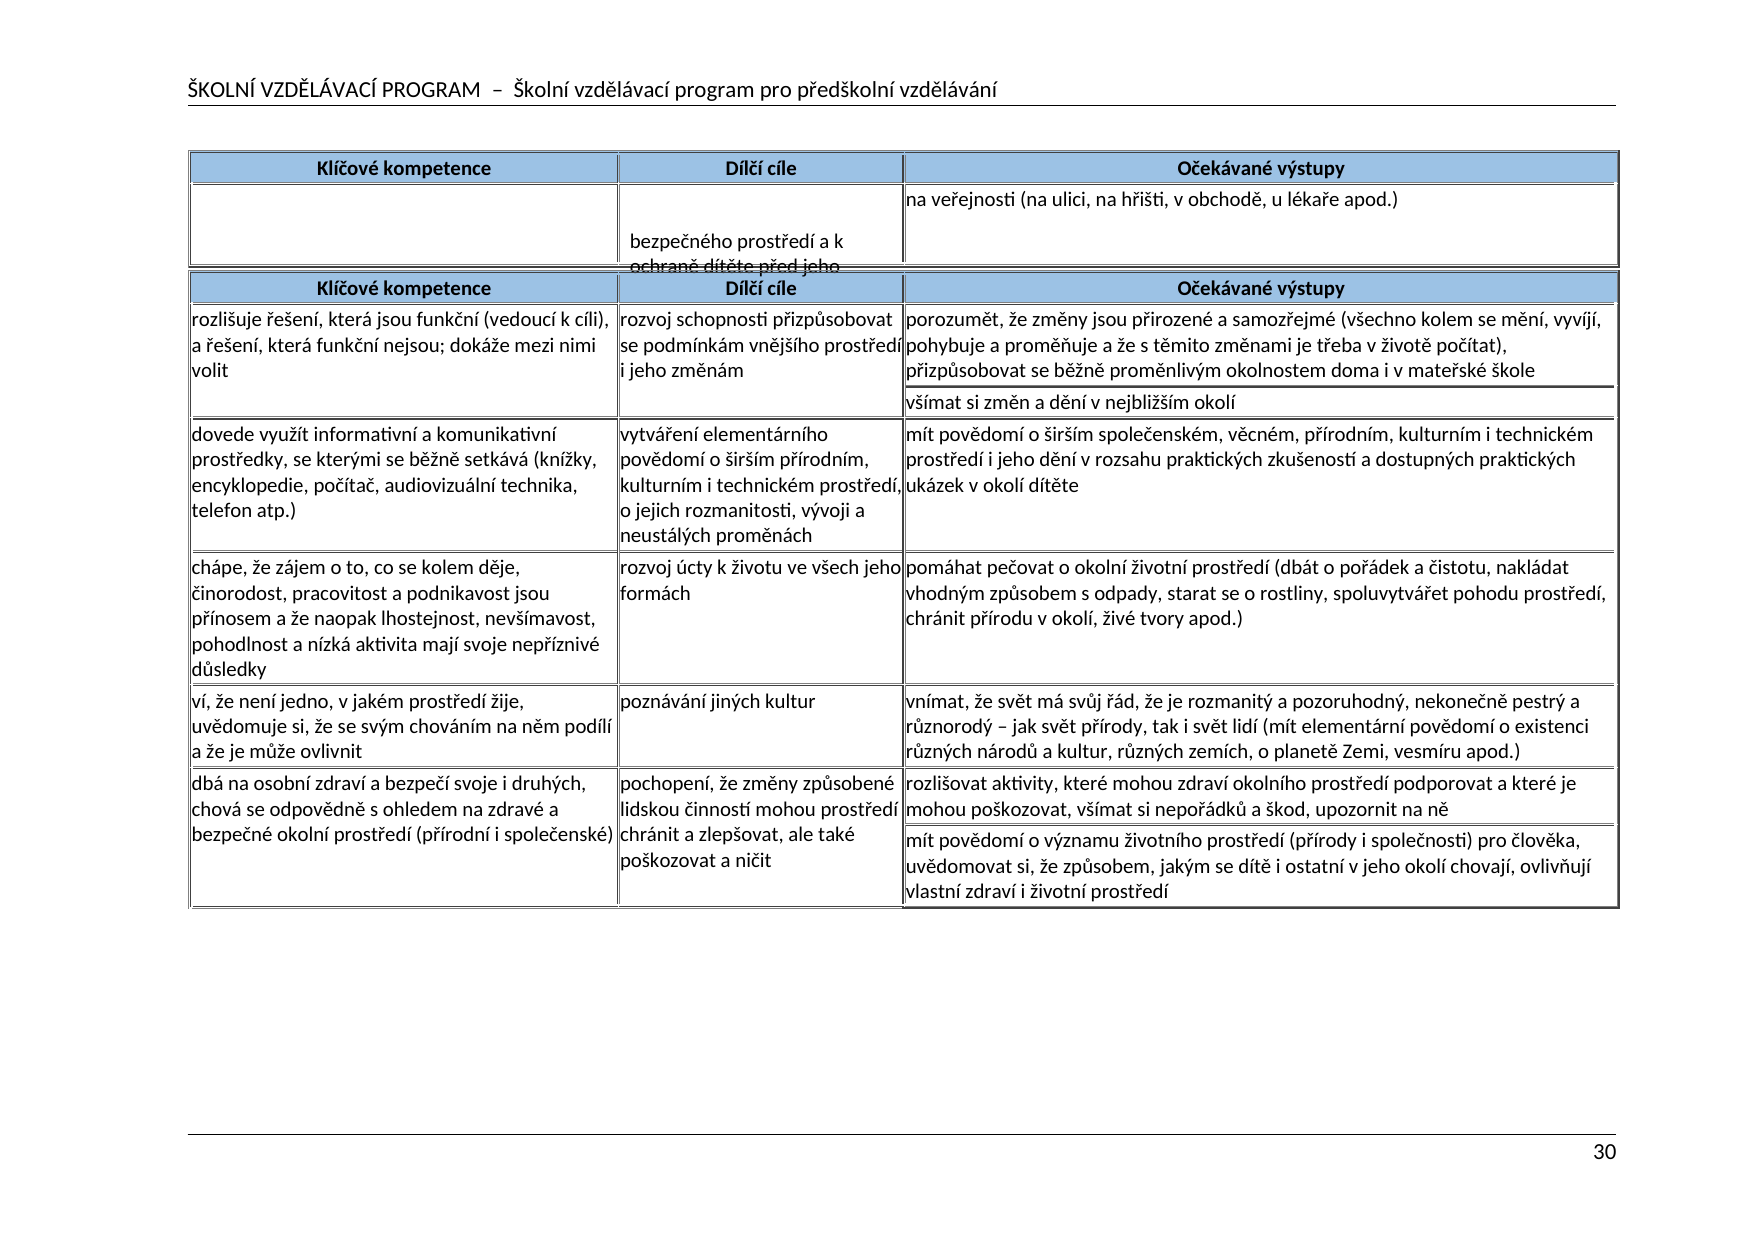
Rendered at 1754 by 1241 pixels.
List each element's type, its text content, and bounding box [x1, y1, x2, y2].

table_cell porozumět, že změny jsou přirozené a samozřejmé (všechno kolem se mění, vyvíjí, pohybuje a proměňuje a že s těmito změnami je třeba v životě počítat), přizpůsobovat se běžně proměnlivým okolnostem doma i v mateřské škole [906, 302, 1617, 384]
table_cell vnímat, že svět má svůj řád, že je rozmanitý a pozoruhodný, nekonečně pestrý a různorodý – jak svět přírody, tak i svět lidí (mít elementární povědomí o existenci různých národů a kultur, různých zemích, o planetě Zemi, vesmíru apod.) [906, 683, 1617, 766]
table_cell rozvoj úcty k životu ve všech jeho formách [620, 553, 902, 683]
table_cell mít povědomí o širším společenském, věcném, přírodním, kulturním i technickém prostředí i jeho dění v rozsahu praktických zkušeností a dostupných praktických ukázek v okolí dítěte [906, 416, 1617, 550]
table_cell chápe, že zájem o to, co se kolem děje, činorodost, pracovitost a podnikavost jsou přínosem a že naopak lhostejnost, nevšímavost, pohodlnost a nízká aktivita mají svoje nepříznivé důsledky [191, 550, 617, 683]
table_cell všímat si změn a dění v nejbližším okolí [906, 385, 1618, 416]
table_cell rozvoj schopnosti přizpůsobovat se podmínkám vnějšího prostředí i jeho změnám [620, 305, 902, 416]
table_cell rozlišuje řešení, která jsou funkční (vedoucí k cíli), a řešení, která funkční nejsou; dokáže mezi nimi volit [191, 302, 617, 416]
table_cell pochopení, že změny způsobené lidskou činností mohou prostředí chránit a zlepšovat, ale také poškozovat a ničit [618, 766, 904, 906]
table_cell poznávání jiných kultur [620, 686, 902, 766]
table_cell ví, že není jedno, v jakém prostředí žije, uvědomuje si, že se svým chováním na něm podílí a že je může ovlivnit [191, 683, 617, 766]
table_cell vytváření elementárního povědomí o širším přírodním, kulturním i technickém prostředí, o jejich rozmanitosti, vývoji a neustálých proměnách [620, 420, 902, 550]
table_cell dovede využít informativní a komunikativní prostředky, se kterými se běžně setkává (knížky, encyklopedie, počítač, audiovizuální technika, telefon atp.) [191, 416, 617, 550]
table_cell mít povědomí o významu životního prostředí (přírody i společnosti) pro člověka, uvědomovat si, že způsobem, jakým se dítě i ostatní v jeho okolí chovají, ovlivňují vlastní zdraví i životní prostředí [904, 823, 1617, 906]
table_cell pomáhat pečovat o okolní životní prostředí (dbát o pořádek a čistotu, nakládat vhodným způsobem s odpady, starat se o rostliny, spoluvytvářet pohodu prostředí, chránit přírodu v okolí, živé tvory apod.) [906, 550, 1617, 683]
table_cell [904, 182, 1617, 264]
table_cell rozlišovat aktivity, které mohou zdraví okolního prostředí podporovat a které je mohou poškozovat, všímat si nepořádků a škod, upozornit na ně [906, 766, 1617, 823]
table_cell dbá na osobní zdraví a bezpečí svoje i druhých, chová se odpovědně s ohledem na zdravé a bezpečné okolní prostředí (přírodní i společenské) [191, 766, 618, 906]
